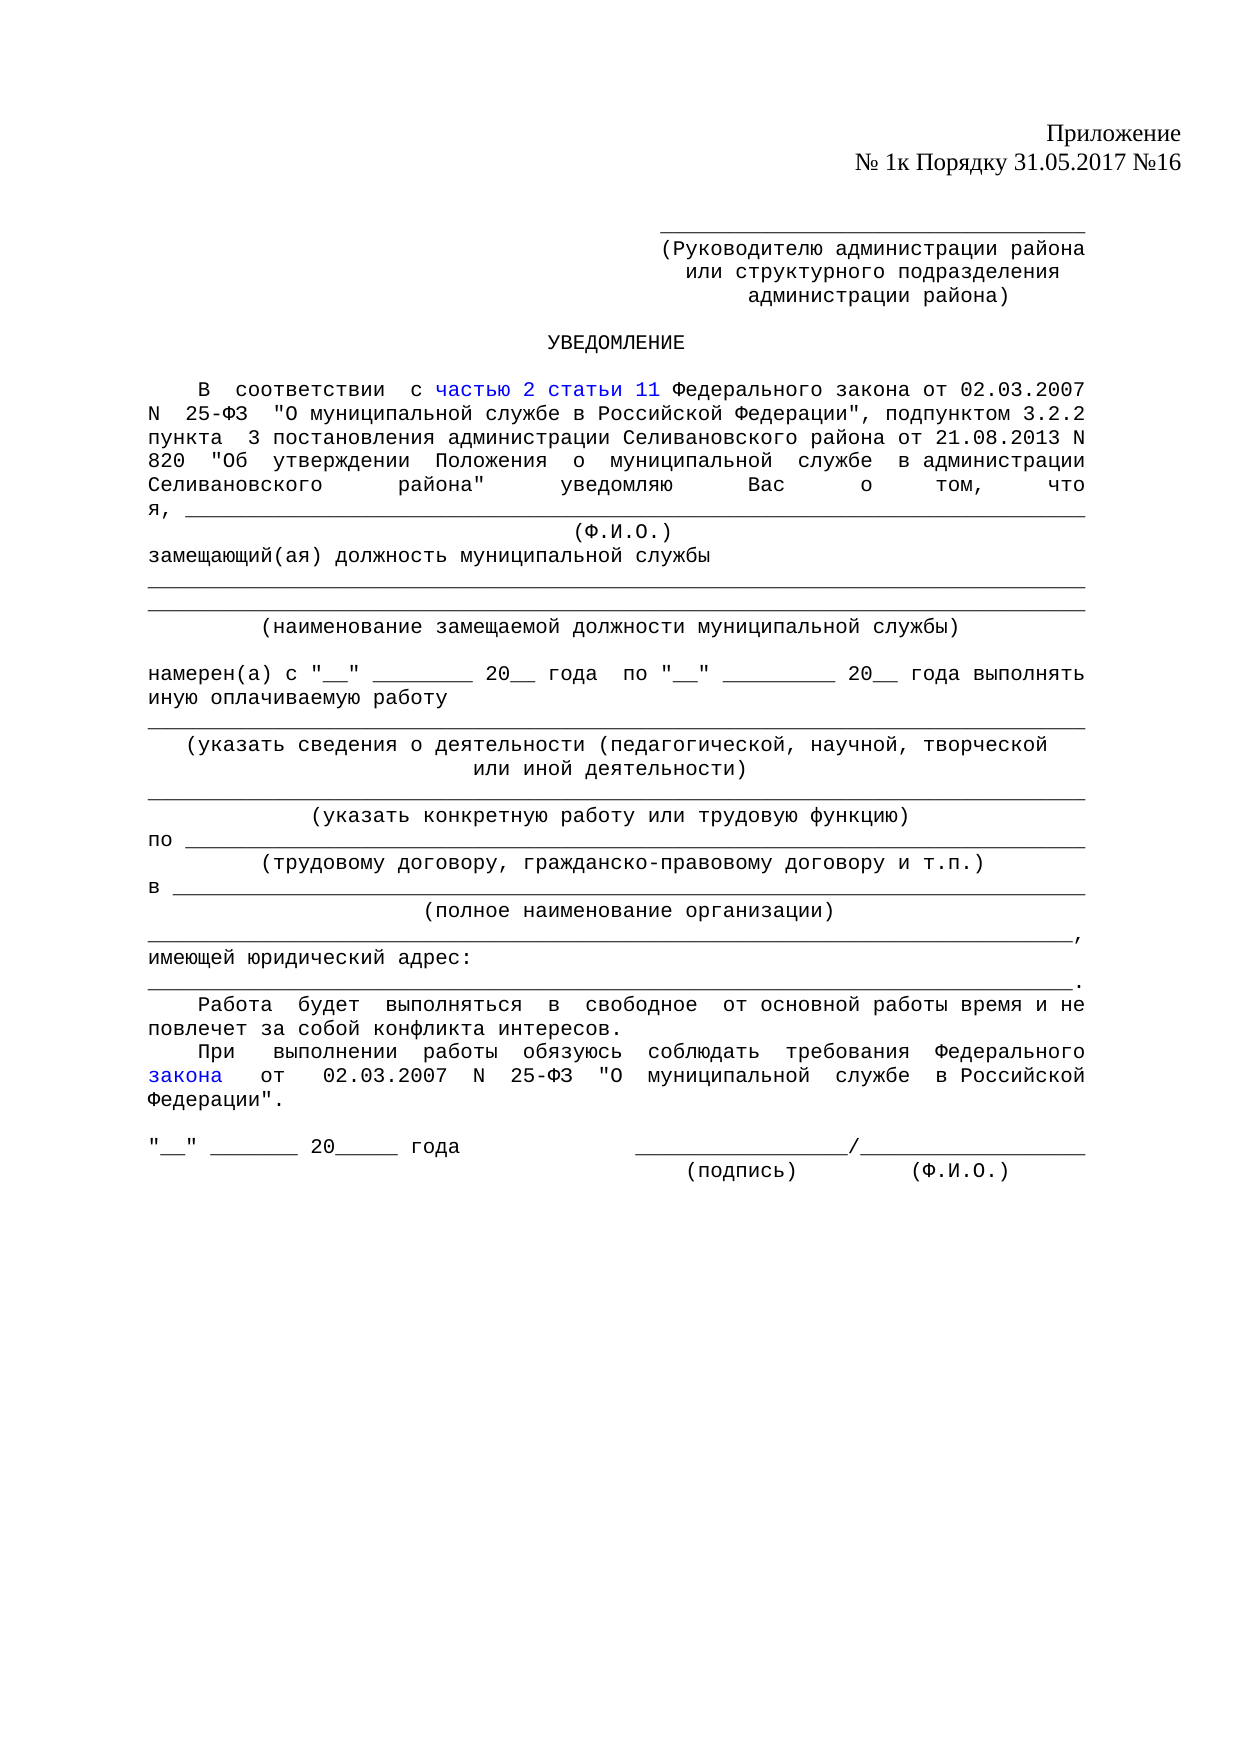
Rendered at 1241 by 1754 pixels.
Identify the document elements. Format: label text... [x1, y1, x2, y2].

text администрации района) [148, 285, 1181, 308]
text Работа будет выполняться в свободное от основной работы время и не [148, 994, 1181, 1018]
text намерен(а) с "__" ________ 20__ года по "__" _________ 20__ года выполнять [148, 663, 1181, 687]
text (указать сведения о деятельности (педагогической, научной, творческой [148, 734, 1181, 758]
text иную оплачиваемую работу [148, 687, 1181, 711]
text N 25-ФЗ "О муниципальной службе в Российской Федерации", подпунктом 3.2.2 [148, 403, 1181, 427]
text При выполнении работы обязуюсь соблюдать требования Федерального [148, 1042, 1181, 1065]
text № 1к Порядку 31.05.2017 №16 [148, 147, 1181, 176]
text УВЕДОМЛЕНИЕ [148, 332, 1181, 356]
text пункта 3 постановления администрации Селивановского района от 21.08.2013 N [148, 427, 1181, 450]
text Федерации". [148, 1089, 1181, 1112]
text 820 "Об утверждении Положения о муниципальной службе в администрации [148, 450, 1181, 474]
text в _________________________________________________________________________ [148, 876, 1181, 900]
text закона от 02.03.2007 N 25-ФЗ "О муниципальной службе в Российской [148, 1065, 1181, 1089]
text или структурного подразделения [148, 261, 1181, 285]
text имеющей юридический адрес: [148, 947, 1181, 971]
text (Ф.И.О.) [148, 521, 1181, 545]
text ___________________________________________________________________________ [148, 781, 1181, 805]
text (полное наименование организации) [148, 900, 1181, 923]
text "__" _______ 20_____ года _________________/__________________ [148, 1136, 1181, 1160]
text (наименование замещаемой должности муниципальной службы) [148, 616, 1181, 639]
text __________________________________________________________________________. [148, 971, 1181, 994]
text ___________________________________________________________________________ [148, 569, 1181, 592]
text повлечет за собой конфликта интересов. [148, 1018, 1181, 1042]
text Селивановского района" уведомляю Вас о том, что [148, 474, 1181, 498]
text я, ________________________________________________________________________ [148, 498, 1181, 521]
text по ________________________________________________________________________ [148, 829, 1181, 852]
text Приложение [148, 118, 1181, 147]
text или иной деятельности) [148, 758, 1181, 781]
text ___________________________________________________________________________ [148, 711, 1181, 734]
text __________________________________ [148, 214, 1181, 238]
text (подпись) (Ф.И.О.) [148, 1160, 1181, 1183]
text замещающий(ая) должность муниципальной службы [148, 545, 1181, 569]
text В соответствии с частью 2 статьи 11 Федерального закона от 02.03.2007 [148, 379, 1181, 403]
text __________________________________________________________________________, [148, 923, 1181, 947]
text (трудовому договору, гражданско-правовому договору и т.п.) [148, 852, 1181, 876]
text (Руководителю администрации района [148, 238, 1181, 261]
text (указать конкретную работу или трудовую функцию) [148, 805, 1181, 829]
text ___________________________________________________________________________ [148, 592, 1181, 616]
